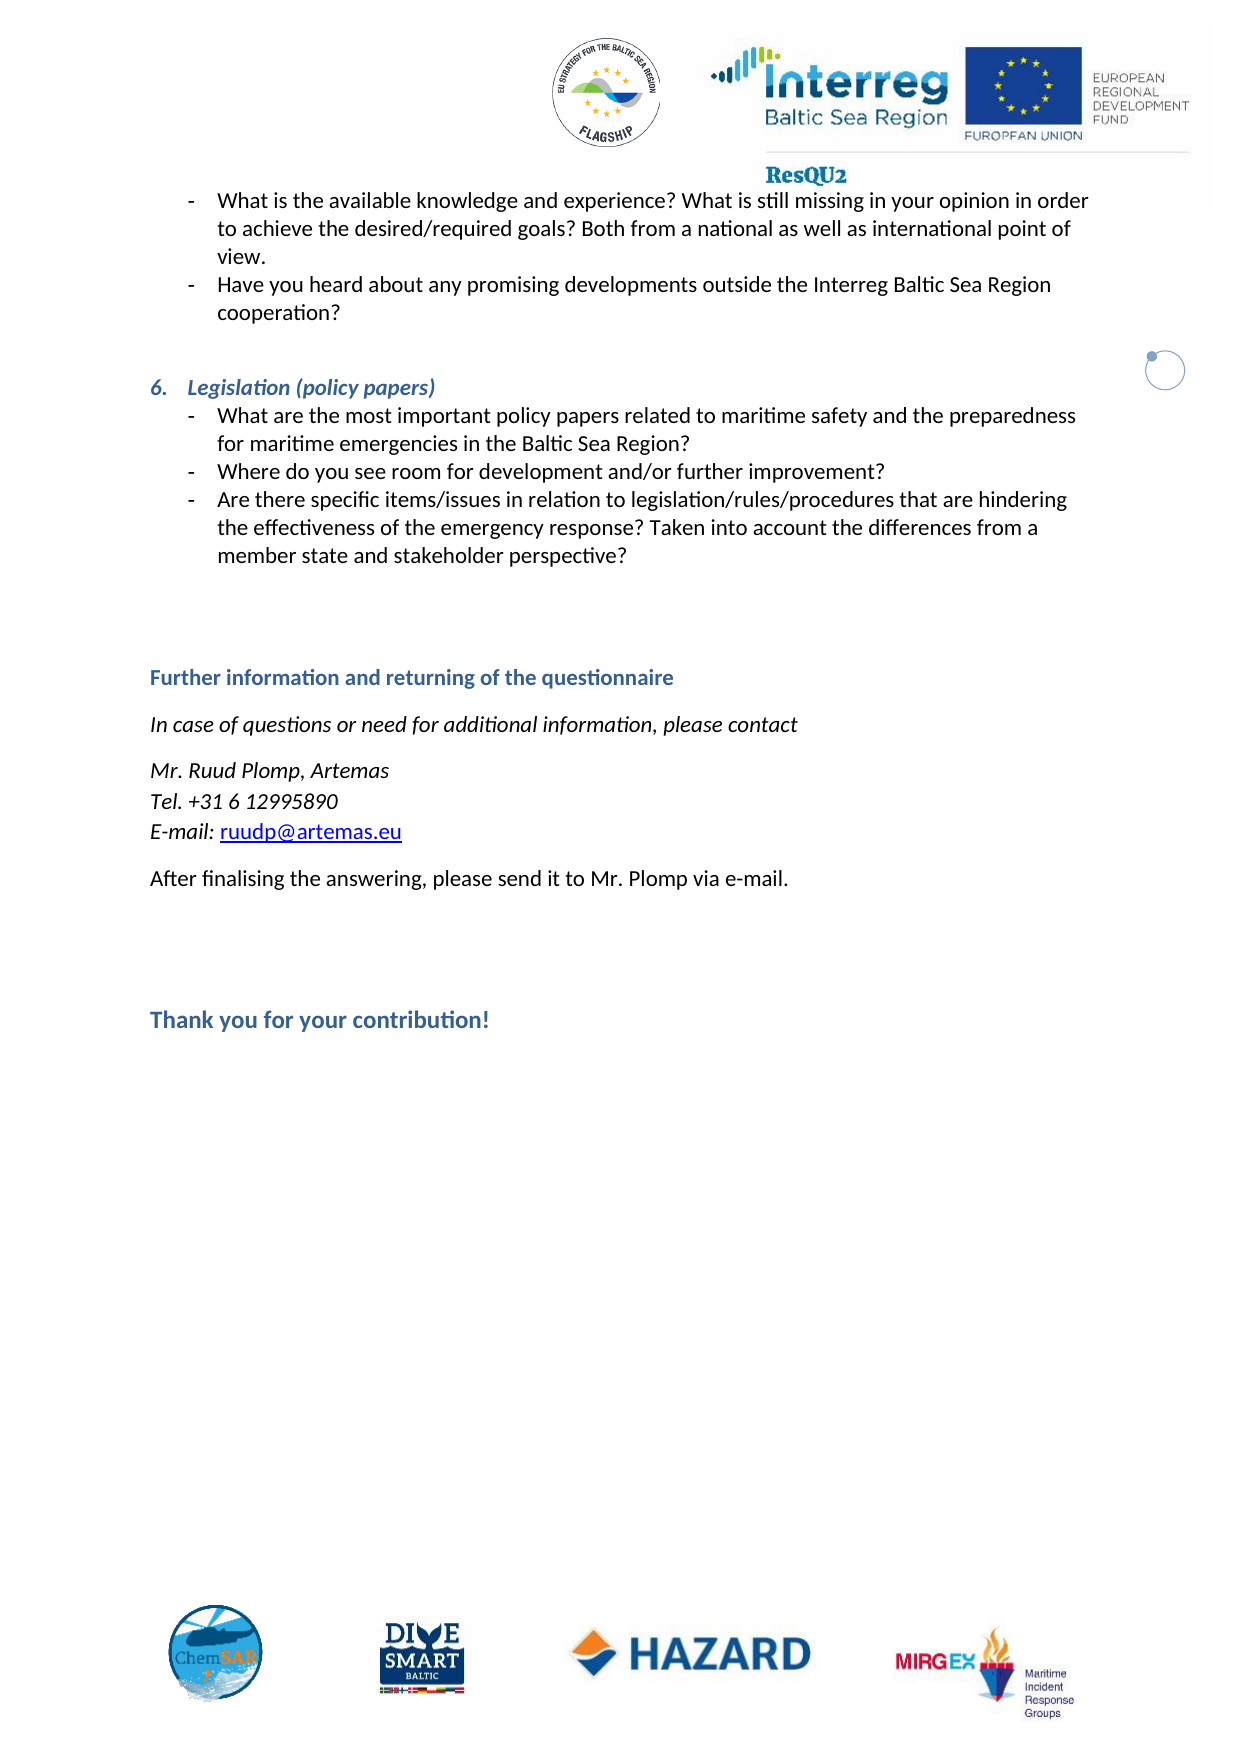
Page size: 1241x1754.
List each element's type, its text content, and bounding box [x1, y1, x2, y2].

text Mr. Ruud Plomp, Artemas Tel. +31 6 12995890 E-mail: ruudp@artemas.eu [150, 757, 1090, 845]
text Thank you for your contribution! [150, 1004, 1090, 1035]
text In case of questions or need for additional information, please contact [150, 710, 1090, 738]
picture [686, 22, 1213, 214]
list What is the available knowledge and experience? What is still missing in your opinion in order to achieve the desired/required goals? Both from a national as well as international point of view. [187, 186, 1090, 270]
picture [565, 1624, 818, 1684]
text Further information and returning of the questionnaire [150, 663, 1090, 691]
list Are there specific items/issues in relation to legislation/rules/procedures that are hindering the effectiveness of the emergency response? Taken into account the differences from a member state and stakeholder perspective? [187, 485, 1090, 569]
picture [167, 1603, 264, 1704]
picture [552, 38, 660, 147]
list Where do you see room for development and/or further improvement? [187, 457, 1090, 485]
picture [892, 1617, 1078, 1729]
list What are the most important policy papers related to maritime safety and the preparedness for maritime emergencies in the Baltic Sea Region? [187, 401, 1090, 457]
list Legislation (policy papers) [150, 373, 1090, 401]
text After finalising the answering, please send it to Mr. Plomp via e-mail. [150, 864, 1090, 892]
picture [360, 1616, 486, 1700]
list Have you heard about any promising developments outside the Interreg Baltic Sea Region cooperation? [187, 270, 1090, 326]
